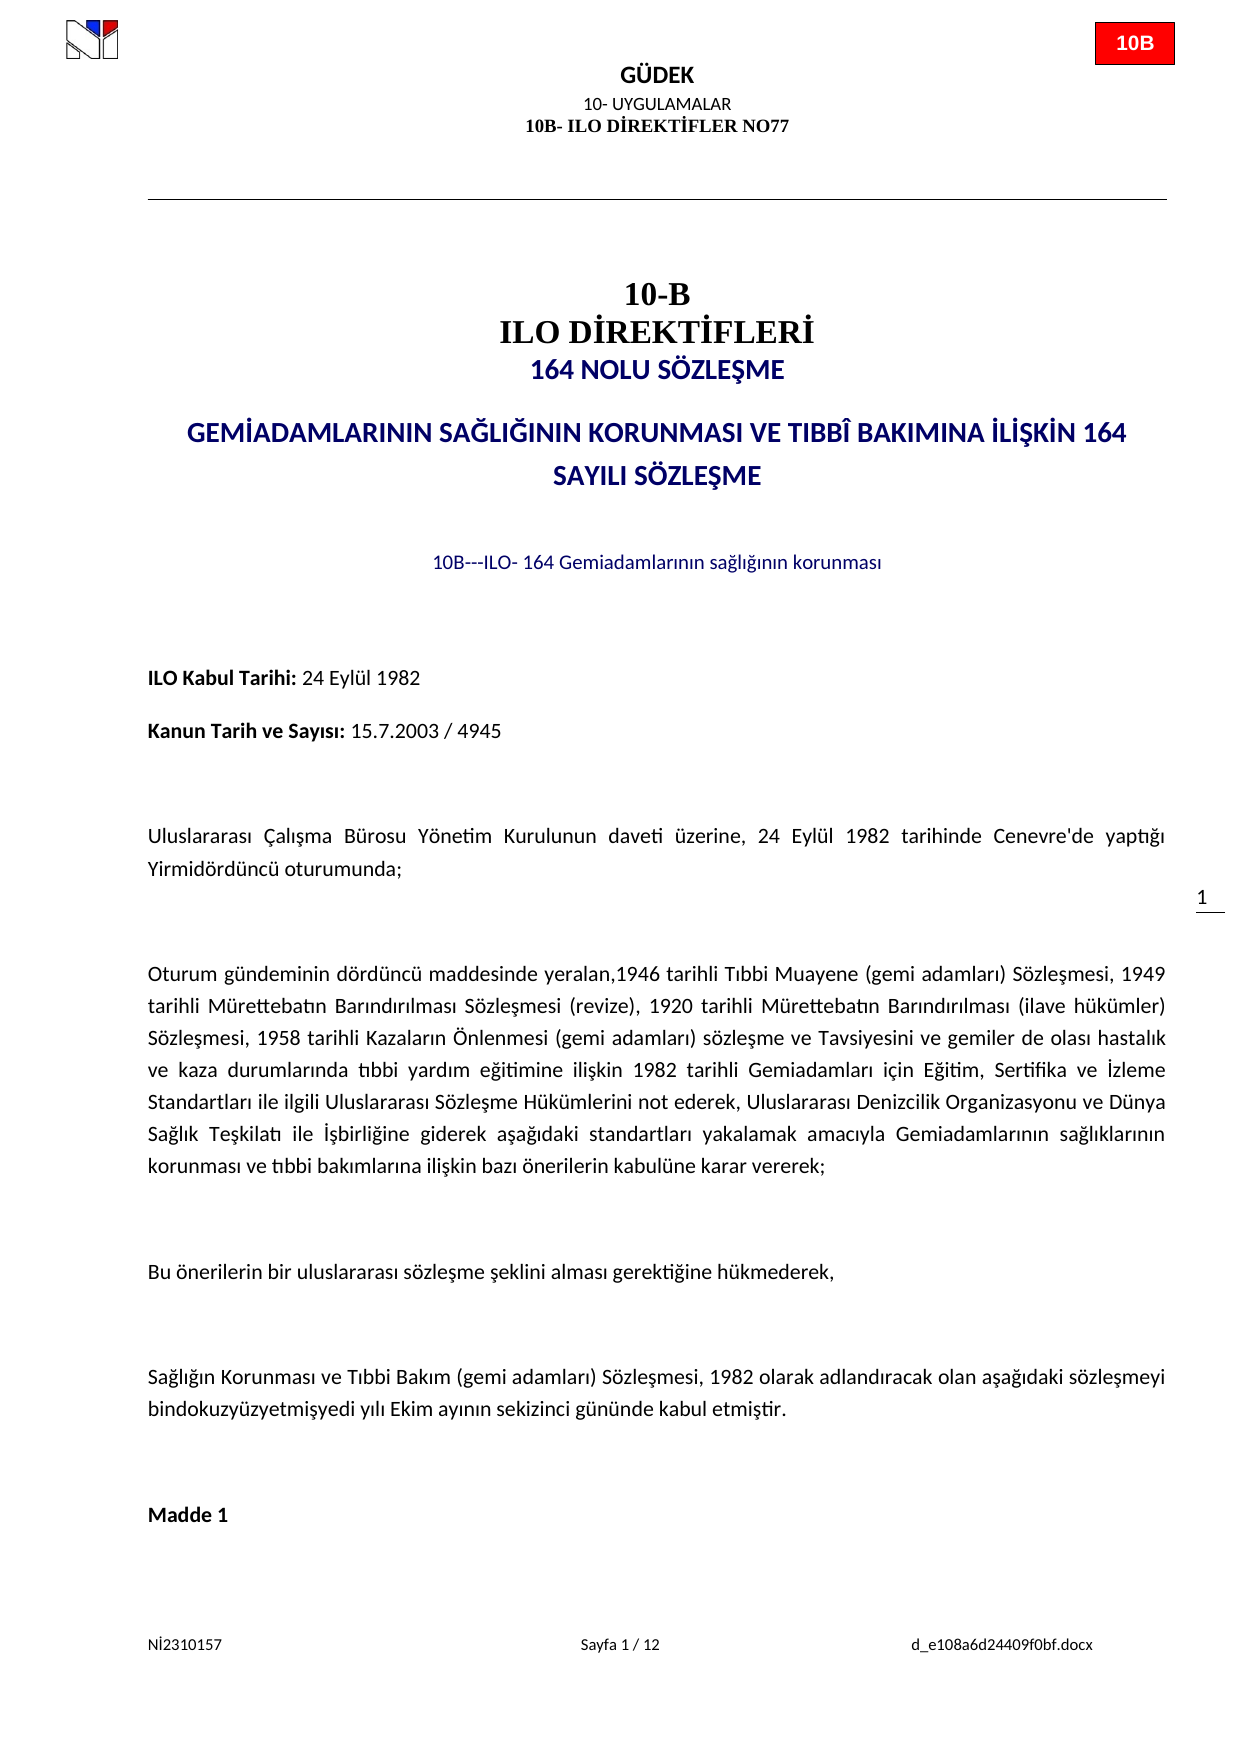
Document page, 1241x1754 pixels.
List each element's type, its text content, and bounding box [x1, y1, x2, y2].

text Sağlığın Korunması ve Tıbbi Bakım (gemi adamları) Sözleşmesi, 1982 olarak adlandıracak olan aşağıdaki sözleşmeyi bindokuzyüzyetmişyedi yılı Ekim ayının sekizinci gününde kabul etmiştir. [148, 1363, 1167, 1422]
text Madde 1 [148, 1501, 1167, 1528]
text Uluslararası Çalışma Bürosu Yönetim Kurulunun daveti üzerine, 24 Eylül 1982 tarihinde Cenevre'de yaptığı Yirmidördüncü oturumunda; [148, 823, 1167, 881]
picture [66, 20, 118, 59]
text 10B---ILO- 164 Gemiadamlarının sağlığının korunması [148, 549, 1167, 575]
text 164 NOLU SÖZLEŞME [148, 351, 1167, 387]
text ILO Kabul Tarihi: 24 Eylül 1982 [148, 664, 1167, 691]
text Oturum gündeminin dördüncü maddesinde yeralan,1946 tarihli Tıbbi Muayene (gemi adamları) Sözleşmesi, 1949 tarihli Mürettebatın Barındırılması Sözleşmesi (revize), 1920 tarihli Mürettebatın Barındırılması (ilave hükümler) Sözleşmesi, 1958 tarihli Kazaların Önlenmesi (gemi adamları) sözleşme ve Tavsiyesini ve gemiler de olası hastalık ve kaza durumlarında tıbbi yardım eğitimine ilişkin 1982 tarihli Gemiadamları için Eğitim, Sertifika ve İzleme Standartları ile ilgili Uluslararası Sözleşme Hükümlerini not ederek, Uluslararası Denizcilik Organizasyonu ve Dünya Sağlık Teşkilatı ile İşbirliğine giderek aşağıdaki standartları yakalamak amacıyla Gemiadamlarının sağlıklarının korunması ve tıbbi bakımlarına ilişkin bazı önerilerin kabulüne karar vererek; [148, 960, 1167, 1179]
text 10-B [148, 274, 1167, 313]
text GEMİADAMLARININ SAĞLIĞININ KORUNMASI VE TIBBÎ BAKIMINA İLİŞKİN 164 SAYILI SÖZLEŞME [148, 414, 1167, 493]
text Bu önerilerin bir uluslararası sözleşme şeklini alması gerektiğine hükmederek, [148, 1258, 1167, 1284]
text ILO DİREKTİFLERİ [148, 313, 1167, 351]
text Kanun Tarih ve Sayısı: 15.7.2003 / 4945 [148, 717, 1167, 744]
